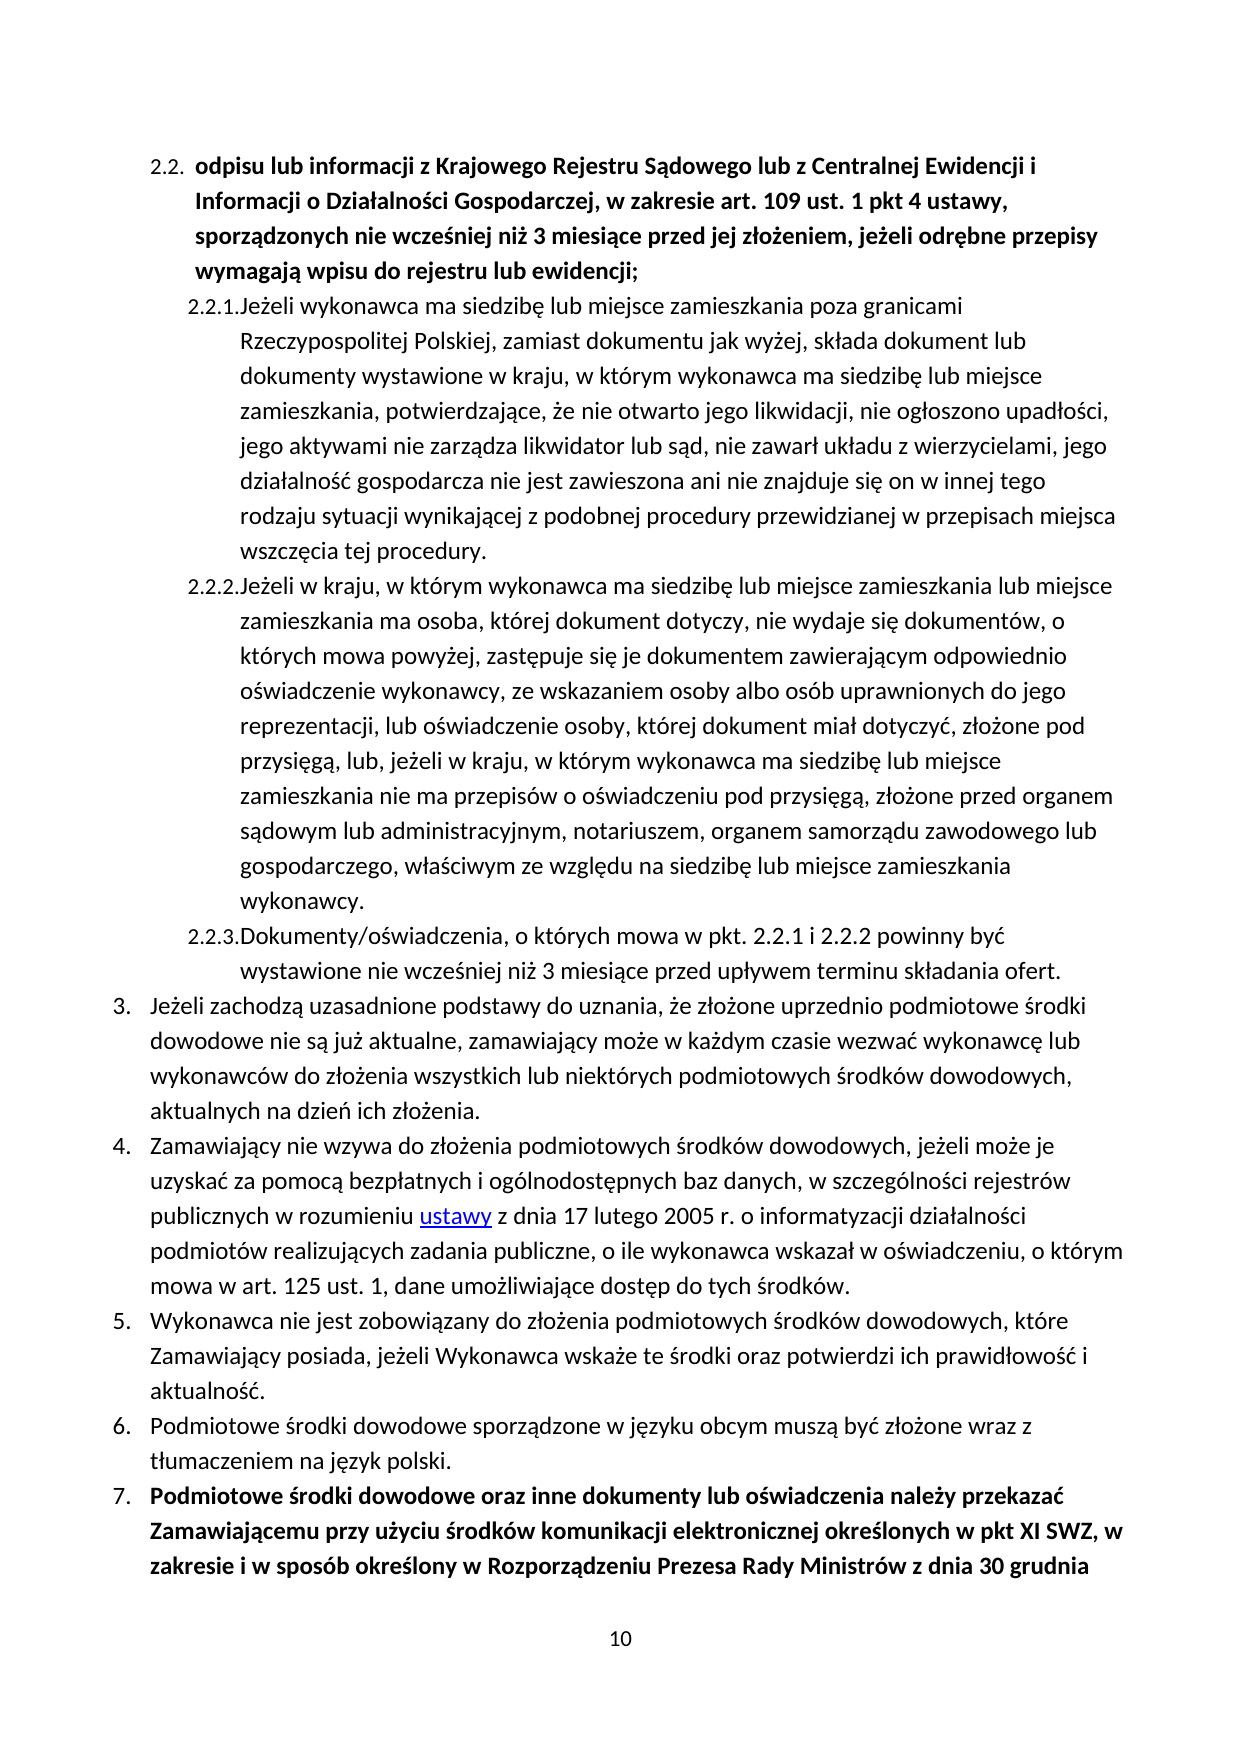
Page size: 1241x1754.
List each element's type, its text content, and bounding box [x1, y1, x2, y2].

list Podmiotowe środki dowodowe sporządzone w języku obcym muszą być złożone wraz z tłumaczeniem na język polski. [112, 1410, 1128, 1476]
list Wykonawca nie jest zobowiązany do złożenia podmiotowych środków dowodowych, które Zamawiający posiada, jeżeli Wykonawca wskaże te środki oraz potwierdzi ich prawidłowość i aktualność. [112, 1305, 1128, 1406]
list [112, 1480, 1128, 1581]
list Jeżeli zachodzą uzasadnione podstawy do uznania, że złożone uprzednio podmiotowe środki dowodowe nie są już aktualne, zamawiający może w każdym czasie wezwać wykonawcę lub wykonawców do złożenia wszystkich lub niektórych podmiotowych środków dowodowych, aktualnych na dzień ich złożenia. [112, 990, 1128, 1126]
list Jeżeli w kraju, w którym wykonawca ma siedzibę lub miejsce zamieszkania lub miejsce zamieszkania ma osoba, której dokument dotyczy, nie wydaje się dokumentów, o których mowa powyżej, zastępuje się je dokumentem zawierającym odpowiednio oświadczenie wykonawcy, ze wskazaniem osoby albo osób uprawnionych do jego reprezentacji, lub oświadczenie osoby, której dokument miał dotyczyć, złożone pod przysięgą, lub, jeżeli w kraju, w którym wykonawca ma siedzibę lub miejsce zamieszkania nie ma przepisów o oświadczeniu pod przysięgą, złożone przed organem sądowym lub administracyjnym, notariuszem, organem samorządu zawodowego lub gospodarczego, właściwym ze względu na siedzibę lub miejsce zamieszkania wykonawcy. [187, 570, 1128, 916]
list Zamawiający nie wzywa do złożenia podmiotowych środków dowodowych, jeżeli może je uzyskać za pomocą bezpłatnych i ogólnodostępnych baz danych, w szczególności rejestrów publicznych w rozumieniu ustawy z dnia 17 lutego 2005 r. o informatyzacji działalności podmiotów realizujących zadania publiczne, o ile wykonawca wskazał w oświadczeniu, o którym mowa w art. 125 ust. 1, dane umożliwiające dostęp do tych środków. [112, 1130, 1128, 1301]
list odpisu lub informacji z Krajowego Rejestru Sądowego lub z Centralnej Ewidencji i Informacji o Działalności Gospodarczej, w zakresie art. 109 ust. 1 pkt 4 ustawy, sporządzonych nie wcześniej niż 3 miesiące przed jej złożeniem, jeżeli odrębne przepisy wymagają wpisu do rejestru lub ewidencji; [150, 150, 1128, 286]
list Jeżeli wykonawca ma siedzibę lub miejsce zamieszkania poza granicami Rzeczypospolitej Polskiej, zamiast dokumentu jak wyżej, składa dokument lub dokumenty wystawione w kraju, w którym wykonawca ma siedzibę lub miejsce zamieszkania, potwierdzające, że nie otwarto jego likwidacji, nie ogłoszono upadłości, jego aktywami nie zarządza likwidator lub sąd, nie zawarł układu z wierzycielami, jego działalność gospodarcza nie jest zawieszona ani nie znajduje się on w innej tego rodzaju sytuacji wynikającej z podobnej procedury przewidzianej w przepisach miejsca wszczęcia tej procedury. [187, 290, 1128, 566]
list Dokumenty/oświadczenia, o których mowa w pkt. 2.2.1 i 2.2.2 powinny być wystawione nie wcześniej niż 3 miesiące przed upływem terminu składania ofert. [187, 920, 1128, 986]
